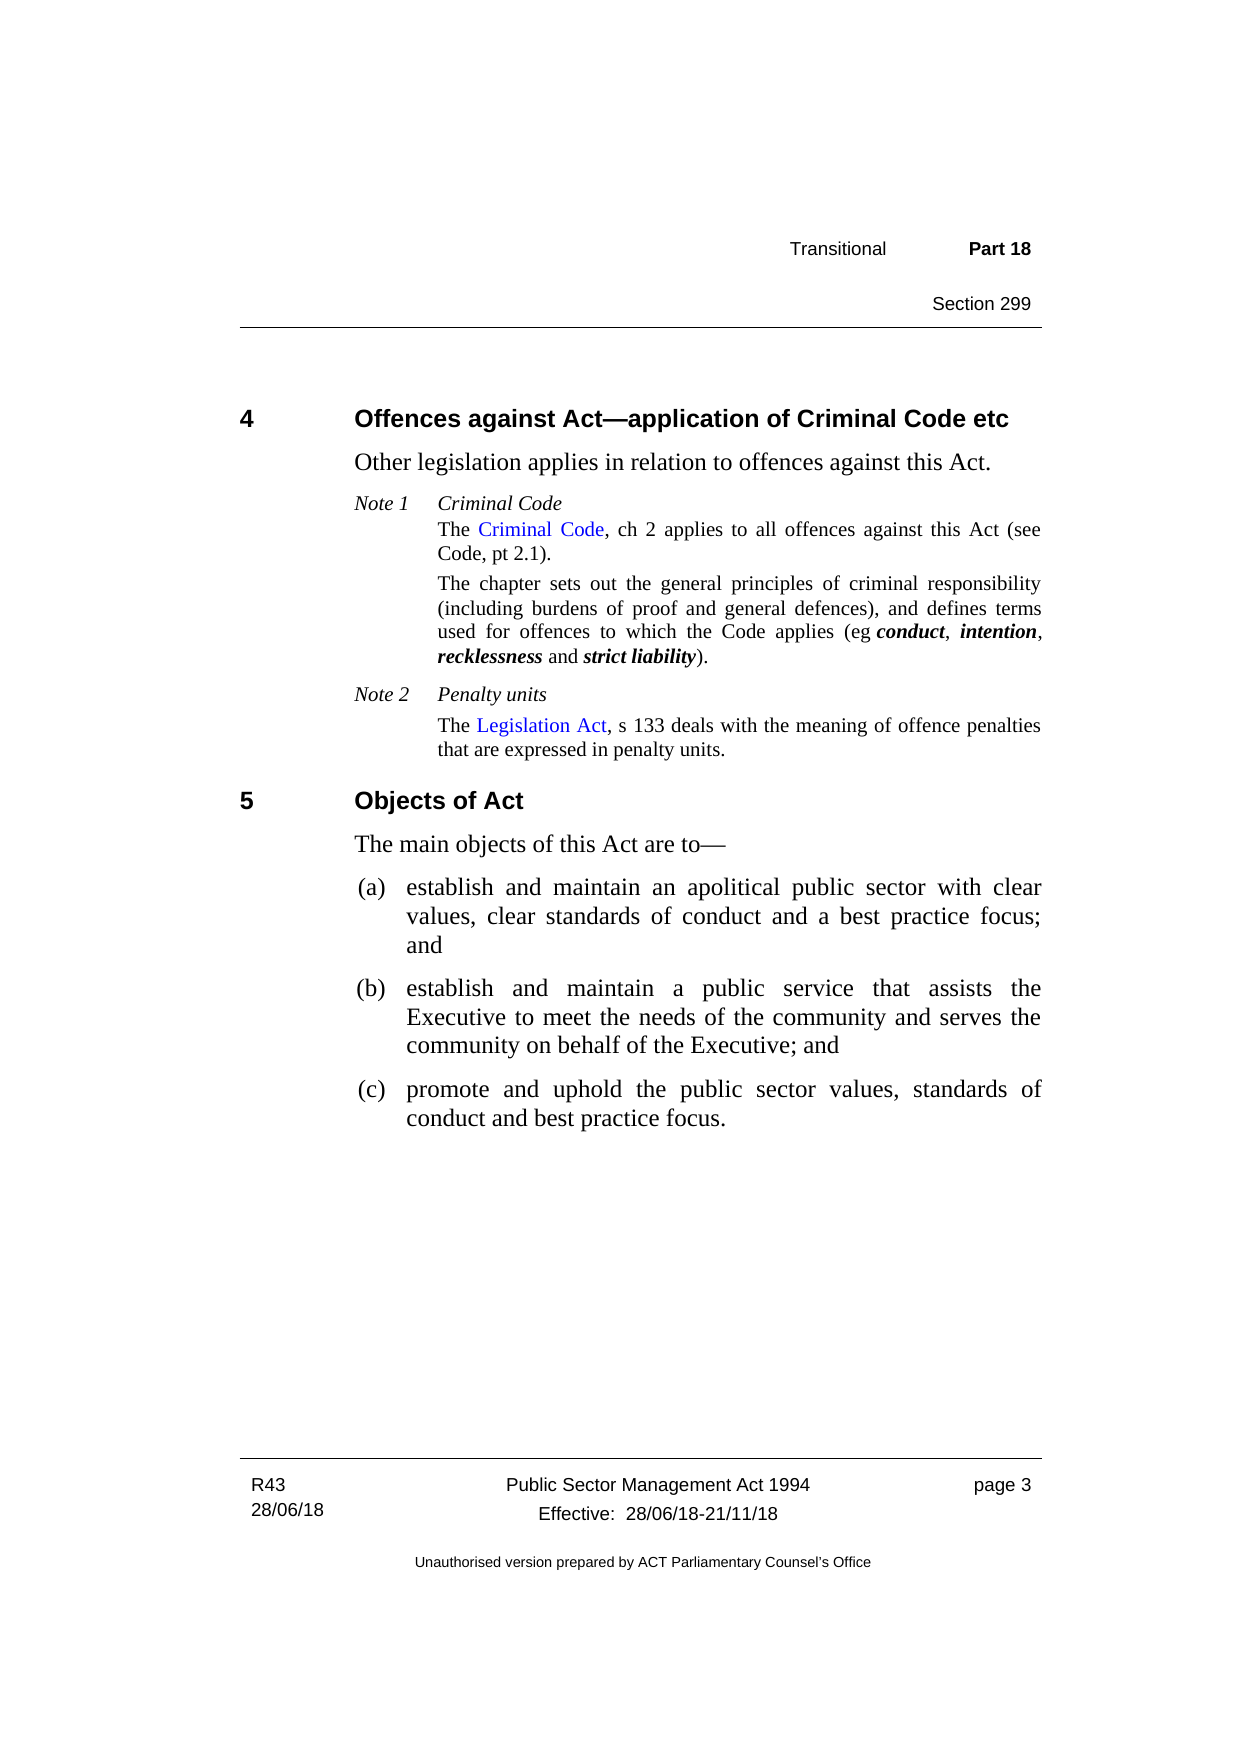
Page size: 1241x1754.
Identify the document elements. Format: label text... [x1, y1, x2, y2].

text 5 Objects of Act [239, 786, 1042, 814]
text Other legislation applies in relation to offences against this Act. [354, 447, 1042, 476]
text The main objects of this Act are to— [354, 829, 1042, 858]
text Note 1 Criminal Code [354, 491, 1042, 515]
text (c) promote and uphold the public sector values, standards of conduct and best practice focus. [239, 1074, 1042, 1131]
text The Criminal Code, ch 2 applies to all offences against this Act (see Code, pt 2.1). [437, 517, 1042, 565]
text The Legislation Act, s 133 deals with the meaning of offence penalties that are expressed in penalty units. [437, 712, 1042, 761]
text (b) establish and maintain a public service that assists the Executive to meet the needs of the community and serves the community on behalf of the Executive; and [239, 973, 1042, 1059]
text (a) establish and maintain an apolitical public sector with clear values, clear standards of conduct and a best practice focus; and [239, 872, 1042, 958]
text 4 Offences against Act—application of Criminal Code etc [239, 404, 1042, 433]
text Note 2 Penalty units [354, 682, 1042, 706]
text The chapter sets out the general principles of criminal responsibility (including burdens of proof and general defences), and defines terms used for offences to which the Code applies (eg conduct, intention, recklessness and strict liability). [437, 571, 1042, 668]
